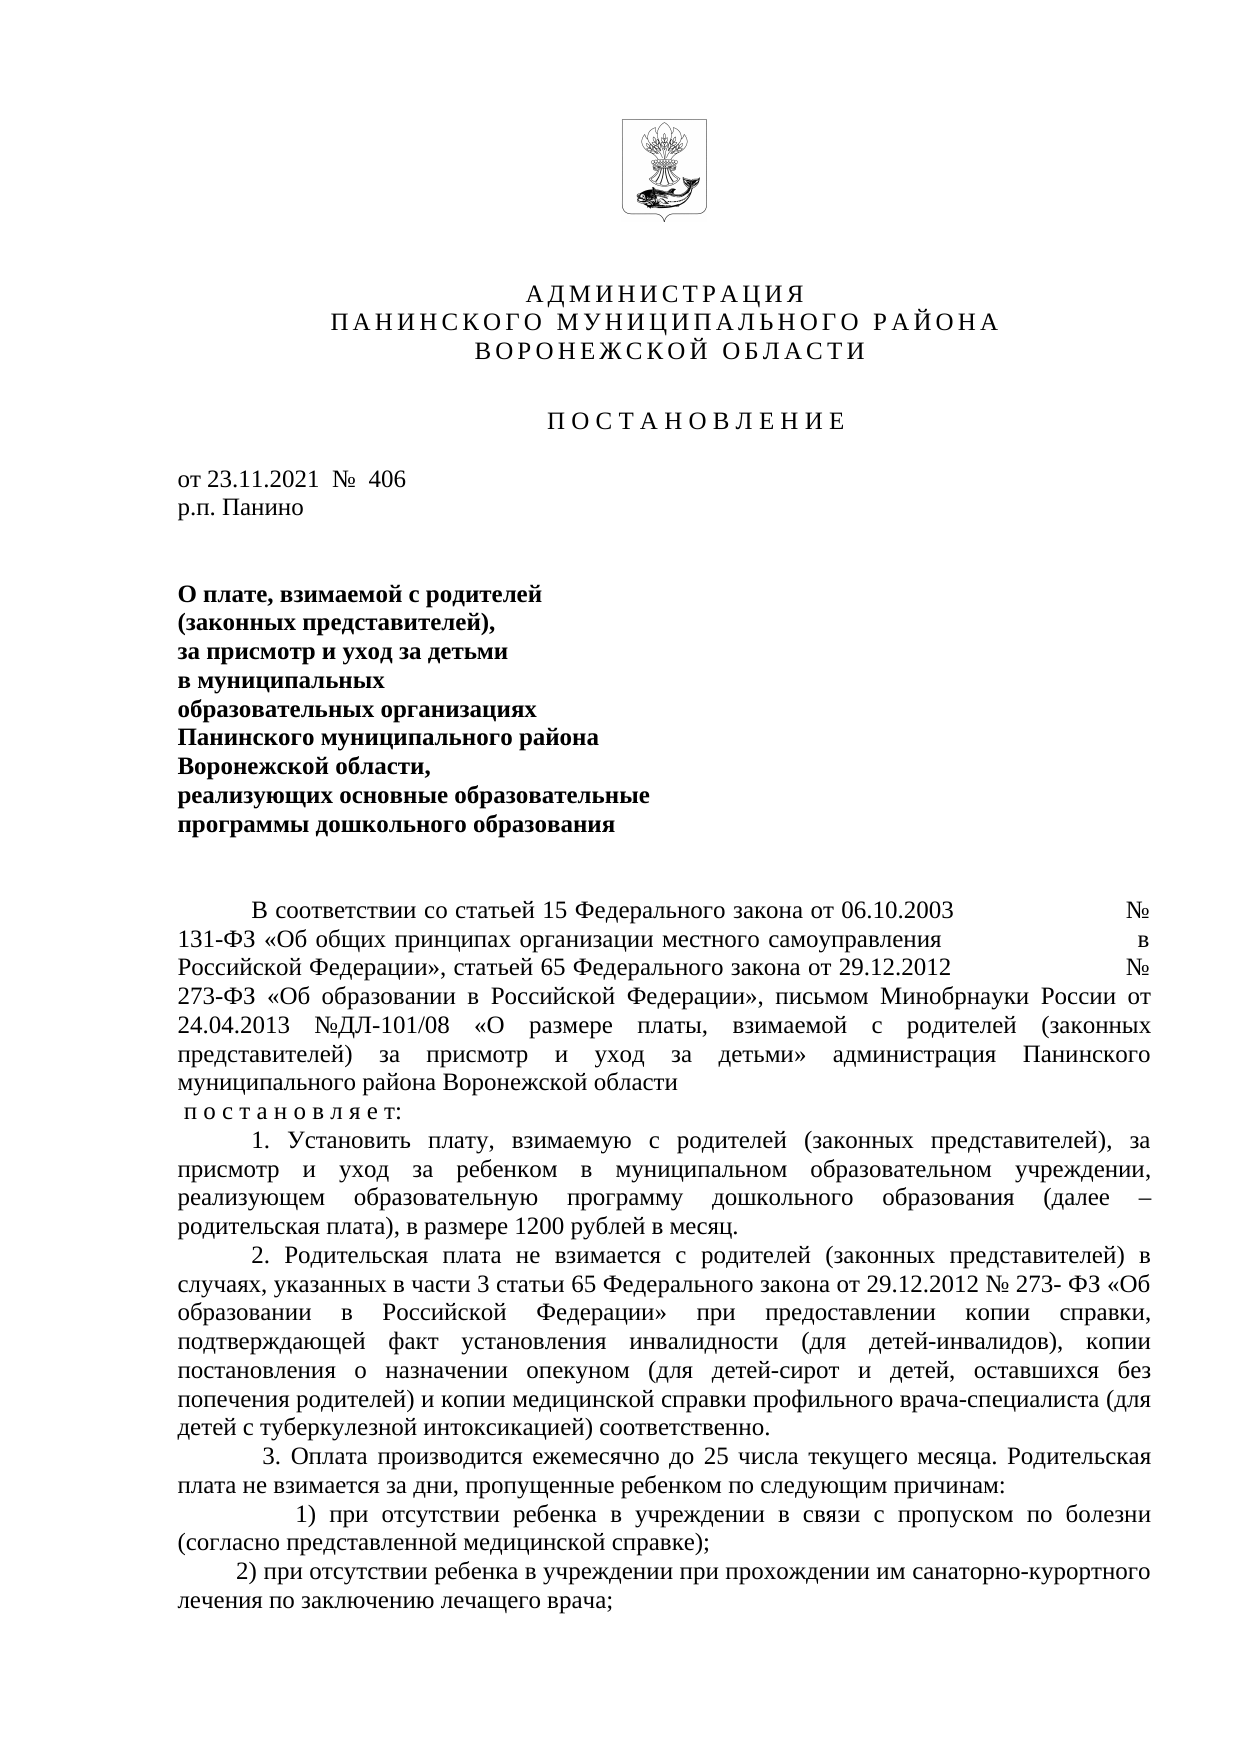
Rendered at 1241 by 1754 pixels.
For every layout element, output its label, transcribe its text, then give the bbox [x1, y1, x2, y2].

title (законных представителей), [177, 607, 1152, 636]
title Панинского муниципального района [177, 722, 1152, 751]
picture [621, 118, 708, 222]
text р.п. Панино [177, 492, 1152, 521]
text ПОСТАНОВЛЕНИЕ [177, 406, 1152, 435]
title В соответствии со статьей 15 Федерального закона от 06.10.2003 № 131-ФЗ «Об общих принципах организации местного самоуправления в Российской Федерации», статьей 65 Федерального закона от 29.12.2012 № 273-ФЗ «Об образовании в Российской Федерации», письмом Минобрнауки России от 24.04.2013 №ДЛ-101/08 «О размере платы, взимаемой с родителей (законных представителей) за присмотр и уход за детьми» администрация Панинского муниципального района Воронежской области [177, 895, 1152, 1096]
text от 23.11.2021 № 406 [177, 464, 1151, 492]
title за присмотр и уход за детьми [177, 636, 1152, 665]
subtitle ПАНИНСКОГО МУНИЦИПАЛЬНОГО РАЙОНА [177, 307, 1152, 336]
title программы дошкольного образования [177, 809, 1152, 837]
title 2) при отсутствии ребенка в учреждении при прохождении им санаторно-курортного лечения по заключению лечащего врача; [177, 1556, 1152, 1614]
title О плате, взимаемой с родителей [177, 579, 1152, 607]
title в муниципальных [177, 665, 1152, 694]
title реализующих основные образовательные [177, 780, 1152, 809]
subtitle ВОРОНЕЖСКОЙ ОБЛАСТИ [177, 336, 1152, 365]
title 2. Родительская плата не взимается с родителей (законных представителей) в случаях, указанных в части 3 статьи 65 Федерального закона от 29.12.2012 № 273- ФЗ «Об образовании в Российской Федерации» при предоставлении копии справки, подтверждающей факт установления инвалидности (для детей-инвалидов), копии постановления о назначении опекуном (для детей-сирот и детей, оставшихся без попечения родителей) и копии медицинской справки профильного врача-специалиста (для детей с туберкулезной интоксикацией) соответственно. [177, 1240, 1152, 1441]
title Воронежской области, [177, 751, 1152, 780]
title 1) при отсутствии ребенка в учреждении в связи с пропуском по болезни (согласно представленной медицинской справке); [177, 1499, 1152, 1556]
title п о с т а н о в л я е т: [177, 1096, 1152, 1125]
subtitle АДМИНИСТРАЦИЯ [177, 279, 1152, 307]
title 1. Установить плату, взимаемую с родителей (законных представителей), за присмотр и уход за ребенком в муниципальном образовательном учреждении, реализующем образовательную программу дошкольного образования (далее – родительская плата), в размере 1200 рублей в месяц. [177, 1125, 1152, 1240]
title 3. Оплата производится ежемесячно до 25 числа текущего месяца. Родительская плата не взимается за дни, пропущенные ребенком по следующим причинам: [177, 1441, 1152, 1499]
title образовательных организациях [177, 694, 1152, 722]
